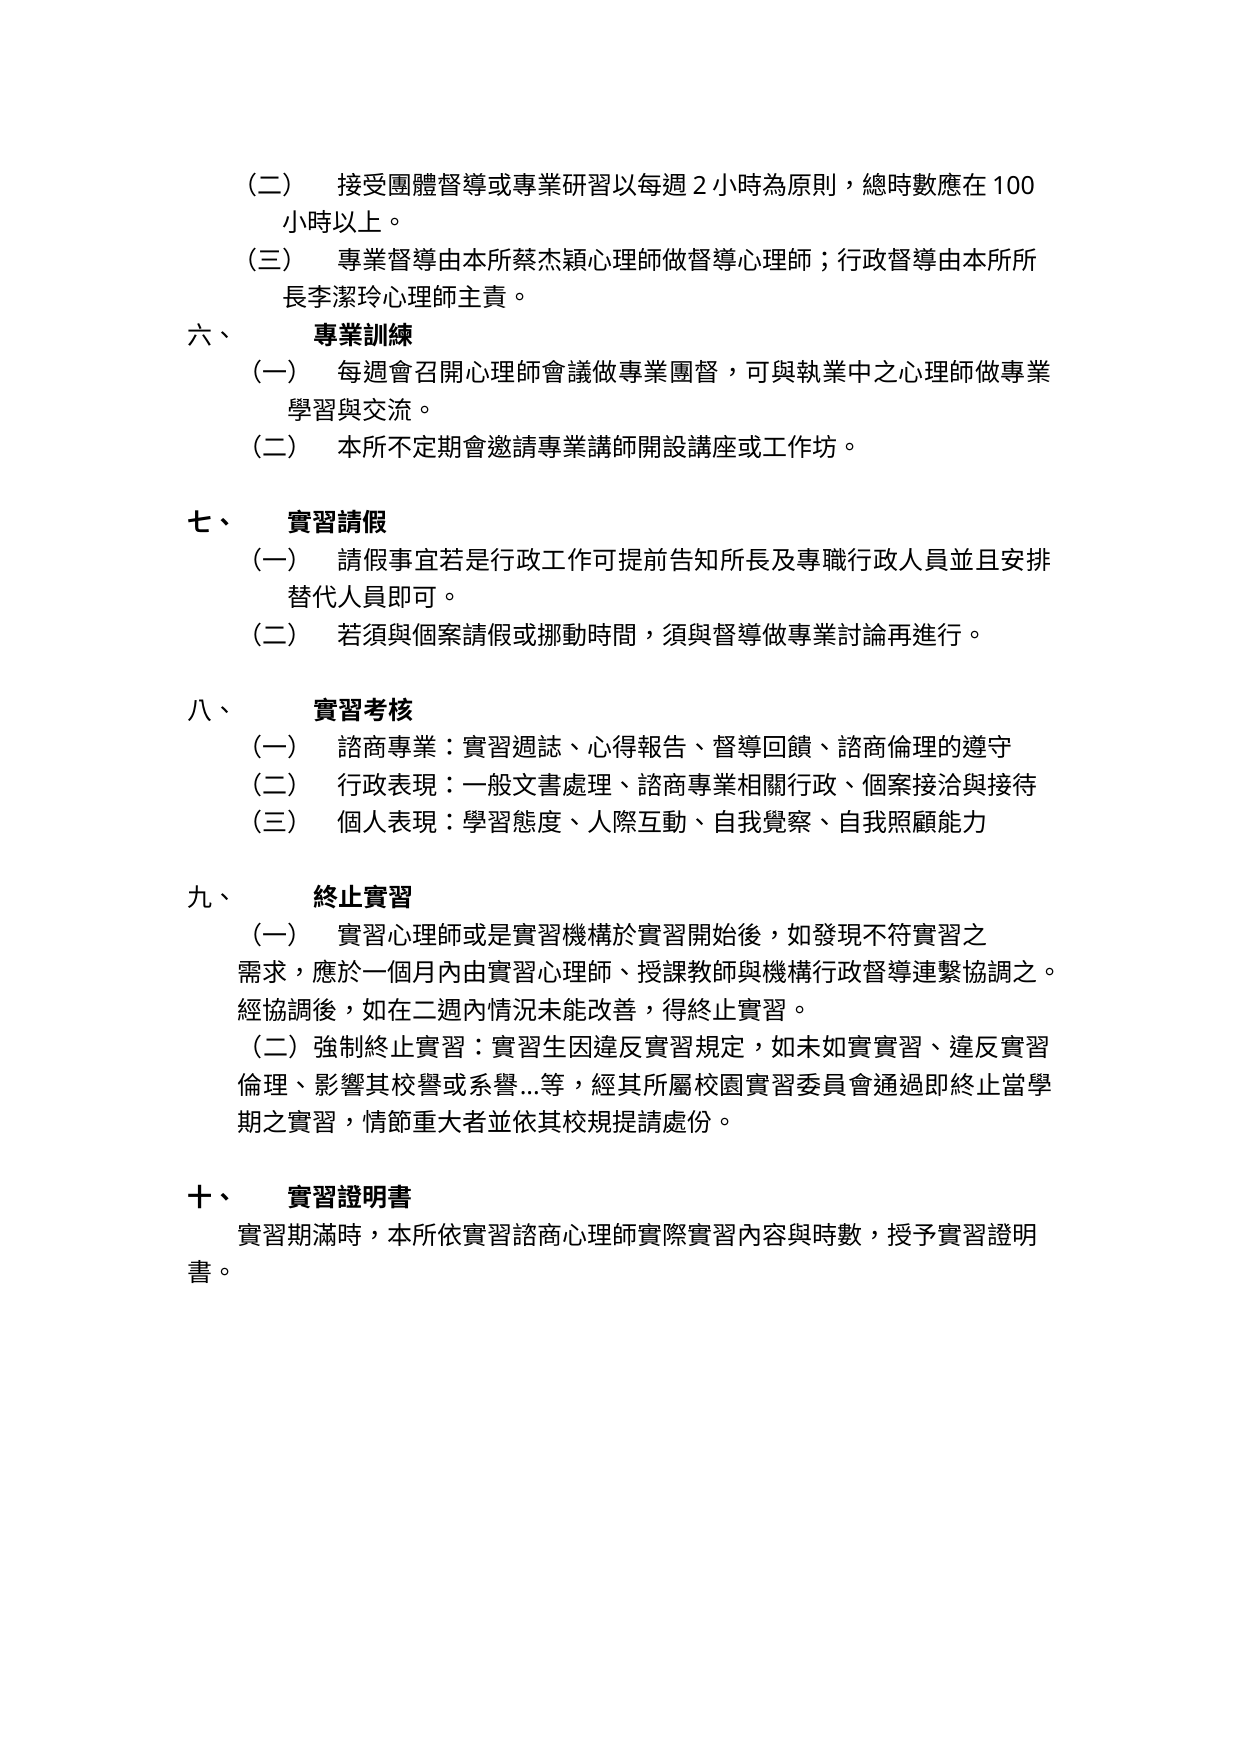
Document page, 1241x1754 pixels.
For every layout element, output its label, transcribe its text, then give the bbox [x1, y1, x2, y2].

list 專業訓練 [187, 314, 1053, 352]
list 接受團體督導或專業研習以每週2小時為原則，總時數應在100小時以上。 [232, 164, 1053, 239]
list 專業督導由本所蔡杰穎心理師做督導心理師；行政督導由本所所長李潔玲心理師主責。 [232, 239, 1053, 314]
text 實習期滿時，本所依實習諮商心理師實際實習內容與時數，授予實習證明書。 [187, 1214, 1053, 1289]
list 終止實習 [187, 877, 1053, 914]
list 本所不定期會邀請專業講師開設講座或工作坊。 [237, 427, 1053, 502]
list 諮商專業：實習週誌、心得報告、督導回饋、諮商倫理的遵守 [237, 727, 1053, 764]
list 需求，應於一個月內由實習心理師、授課教師與機構行政督導連繫協調之。 [237, 952, 1053, 989]
list 若須與個案請假或挪動時間，須與督導做專業討論再進行。 [237, 614, 1053, 689]
list 實習考核 [187, 689, 1053, 727]
list 請假事宜若是行政工作可提前告知所長及專職行政人員並且安排替代人員即可。 [237, 539, 1053, 614]
list 經協調後，如在二週內情況未能改善，得終止實習。 [237, 989, 1053, 1027]
list 實習證明書 [187, 1177, 1053, 1214]
list 個人表現：學習態度、人際互動、自我覺察、自我照顧能力 [237, 802, 1053, 877]
list 實習心理師或是實習機構於實習開始後，如發現不符實習之 [237, 914, 1053, 952]
list 每週會召開心理師會議做專業團督，可與執業中之心理師做專業學習與交流。 [237, 352, 1053, 427]
list （二）強制終止實習：實習生因違反實習規定，如未如實實習、違反實習倫理、影響其校譽或系譽...等，經其所屬校園實習委員會通過即終止當學期之實習，情節重大者並依其校規提請處份。 [237, 1027, 1053, 1177]
list 實習請假 [187, 502, 1053, 539]
list 行政表現：一般文書處理、諮商專業相關行政、個案接洽與接待 [237, 764, 1053, 802]
